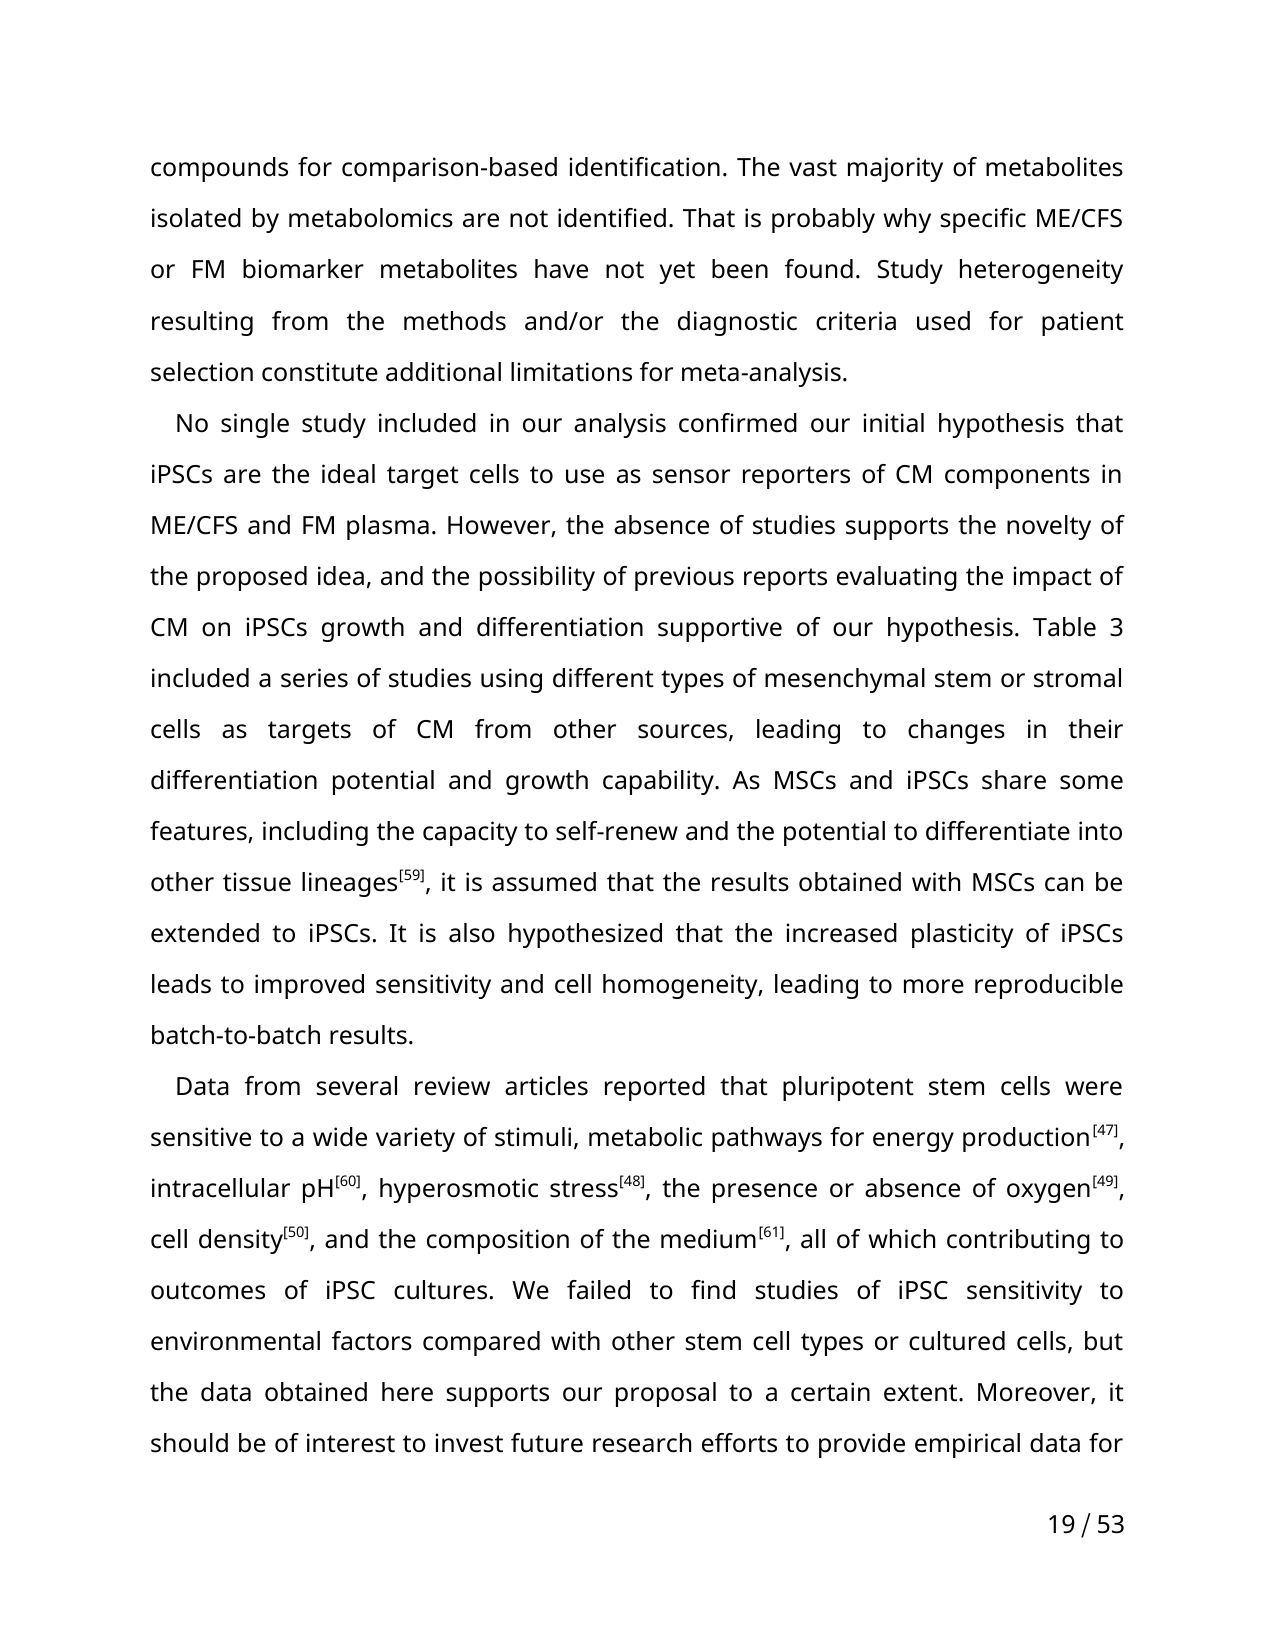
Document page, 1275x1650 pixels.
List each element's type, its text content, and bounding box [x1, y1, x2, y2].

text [150, 150, 1125, 388]
text No single study included in our analysis confirmed our initial hypothesis that iPSCs are the ideal target cells to use as sensor reporters of CM components in ME/CFS and FM plasma. However, the absence of studies supports the novelty of the proposed idea, and the possibility of previous reports evaluating the impact of CM on iPSCs growth and differentiation supportive of our hypothesis. Table 3 included a series of studies using different types of mesenchymal stem or stromal cells as targets of CM from other sources, leading to changes in their differentiation potential and growth capability. As MSCs and iPSCs share some features, including the capacity to self-renew and the potential to differentiate into other tissue lineages[59], it is assumed that the results obtained with MSCs can be extended to iPSCs. It is also hypothesized that the increased plasticity of iPSCs leads to improved sensitivity and cell homogeneity, leading to more reproducible batch-to-batch results. [150, 405, 1125, 1052]
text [150, 1069, 1125, 1460]
